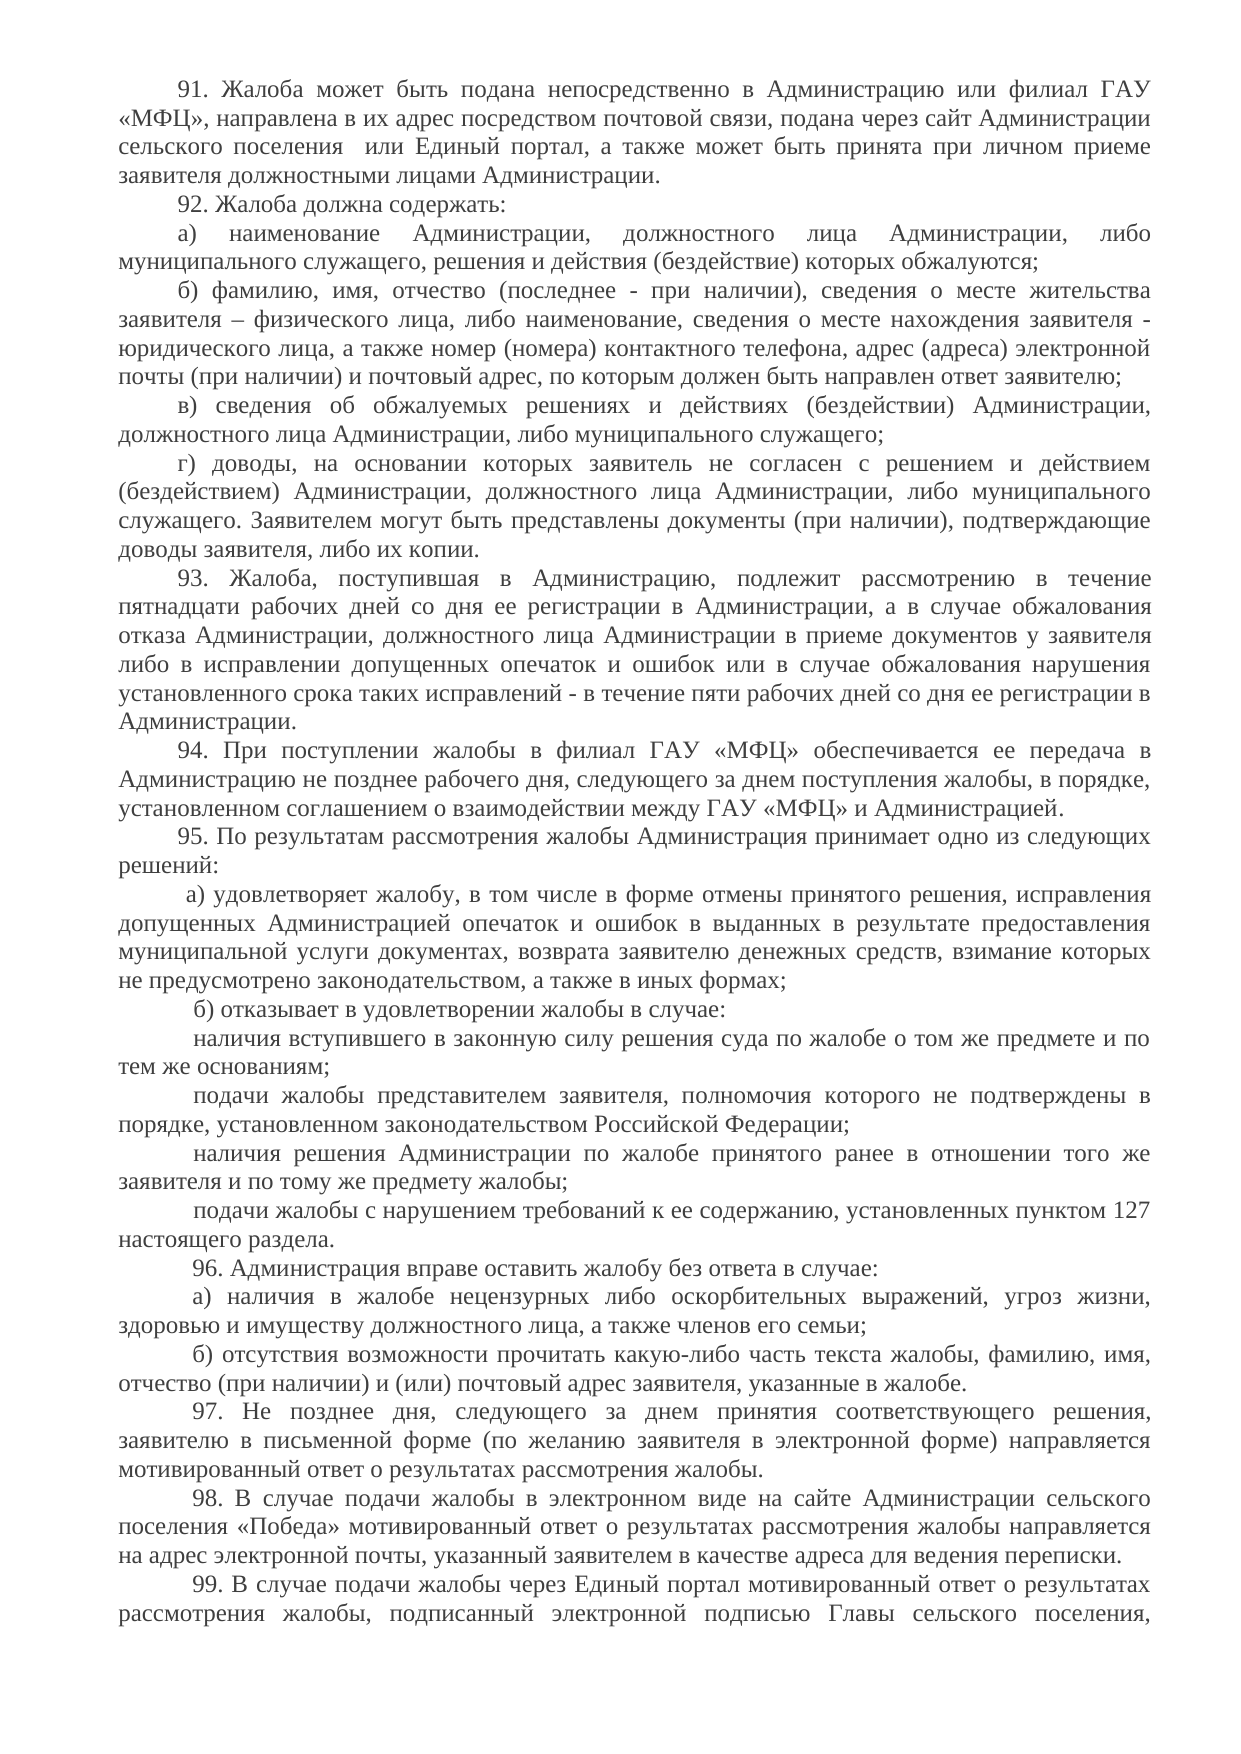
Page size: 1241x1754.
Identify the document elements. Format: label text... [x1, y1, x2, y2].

text подачи жалобы с нарушением требований к ее содержанию, установленных пунктом 127 настоящего раздела. [118, 1195, 1152, 1253]
text наличия решения Администрации по жалобе принятого ранее в отношении того же заявителя и по тому же предмету жалобы; [118, 1138, 1152, 1195]
text 93. Жалоба, поступившая в Администрацию, подлежит рассмотрению в течение пятнадцати рабочих дней со дня ее регистрации в Администрации, а в случае обжалования отказа Администрации, должностного лица Администрации в приеме документов у заявителя либо в исправлении допущенных опечаток и ошибок или в случае обжалования нарушения установленного срока таких исправлений - в течение пяти рабочих дней со дня ее регистрации в Администрации. [118, 563, 1152, 735]
text 98. В случае подачи жалобы в электронном виде на сайте Администрации сельского поселения «Победа» мотивированный ответ о результатах рассмотрения жалобы направляется на адрес электронной почты, указанный заявителем в качестве адреса для ведения переписки. [118, 1483, 1152, 1569]
text 92. Жалоба должна содержать: [118, 189, 1152, 218]
text б) отсутствия возможности прочитать какую-либо часть текста жалобы, фамилию, имя, отчество (при наличии) и (или) почтовый адрес заявителя, указанные в жалобе. [118, 1339, 1152, 1396]
text подачи жалобы представителем заявителя, полномочия которого не подтверждены в порядке, установленном законодательством Российской Федерации; [118, 1080, 1152, 1138]
text 95. По результатам рассмотрения жалобы Администрация принимает одно из следующих решений: [118, 821, 1152, 879]
text а) наименование Администрации, должностного лица Администрации, либо муниципального служащего, решения и действия (бездействие) которых обжалуются; [118, 218, 1152, 275]
text в) сведения об обжалуемых решениях и действиях (бездействии) Администрации, должностного лица Администрации, либо муниципального служащего; [118, 390, 1152, 448]
text 96. Администрация вправе оставить жалобу без ответа в случае: [118, 1253, 1152, 1281]
text а) наличия в жалобе нецензурных либо оскорбительных выражений, угроз жизни, здоровью и имуществу должностного лица, а также членов его семьи; [118, 1281, 1152, 1339]
text г) доводы, на основании которых заявитель не согласен с решением и действием (бездействием) Администрации, должностного лица Администрации, либо муниципального служащего. Заявителем могут быть представлены документы (при наличии), подтверждающие доводы заявителя, либо их копии. [118, 448, 1152, 563]
text 91. Жалоба может быть подана непосредственно в Администрацию или филиал ГАУ «МФЦ», направлена в их адрес посредством почтовой связи, подана через сайт Администрации сельского поселения или Единый портал, а также может быть принята при личном приеме заявителя должностными лицами Администрации. [118, 74, 1152, 189]
text 94. При поступлении жалобы в филиал ГАУ «МФЦ» обеспечивается ее передача в Администрацию не позднее рабочего дня, следующего за днем поступления жалобы, в порядке, установленном соглашением о взаимодействии между ГАУ «МФЦ» и Администрацией. [118, 735, 1152, 821]
text а) удовлетворяет жалобу, в том числе в форме отмены принятого решения, исправления допущенных Администрацией опечаток и ошибок в выданных в результате предоставления муниципальной услуги документах, возврата заявителю денежных средств, взимание которых не предусмотрено законодательством, а также в иных формах; [118, 879, 1152, 994]
text б) отказывает в удовлетворении жалобы в случае: [118, 994, 1152, 1023]
text 97. Не позднее дня, следующего за днем принятия соответствующего решения, заявителю в письменной форме (по желанию заявителя в электронной форме) направляется мотивированный ответ о результатах рассмотрения жалобы. [118, 1396, 1152, 1483]
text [118, 1569, 1152, 1626]
text наличия вступившего в законную силу решения суда по жалобе о том же предмете и по тем же основаниям; [118, 1023, 1152, 1080]
text б) фамилию, имя, отчество (последнее - при наличии), сведения о месте жительства заявителя – физического лица, либо наименование, сведения о месте нахождения заявителя - юридического лица, а также номер (номера) контактного телефона, адрес (адреса) электронной почты (при наличии) и почтовый адрес, по которым должен быть направлен ответ заявителю; [118, 275, 1152, 390]
